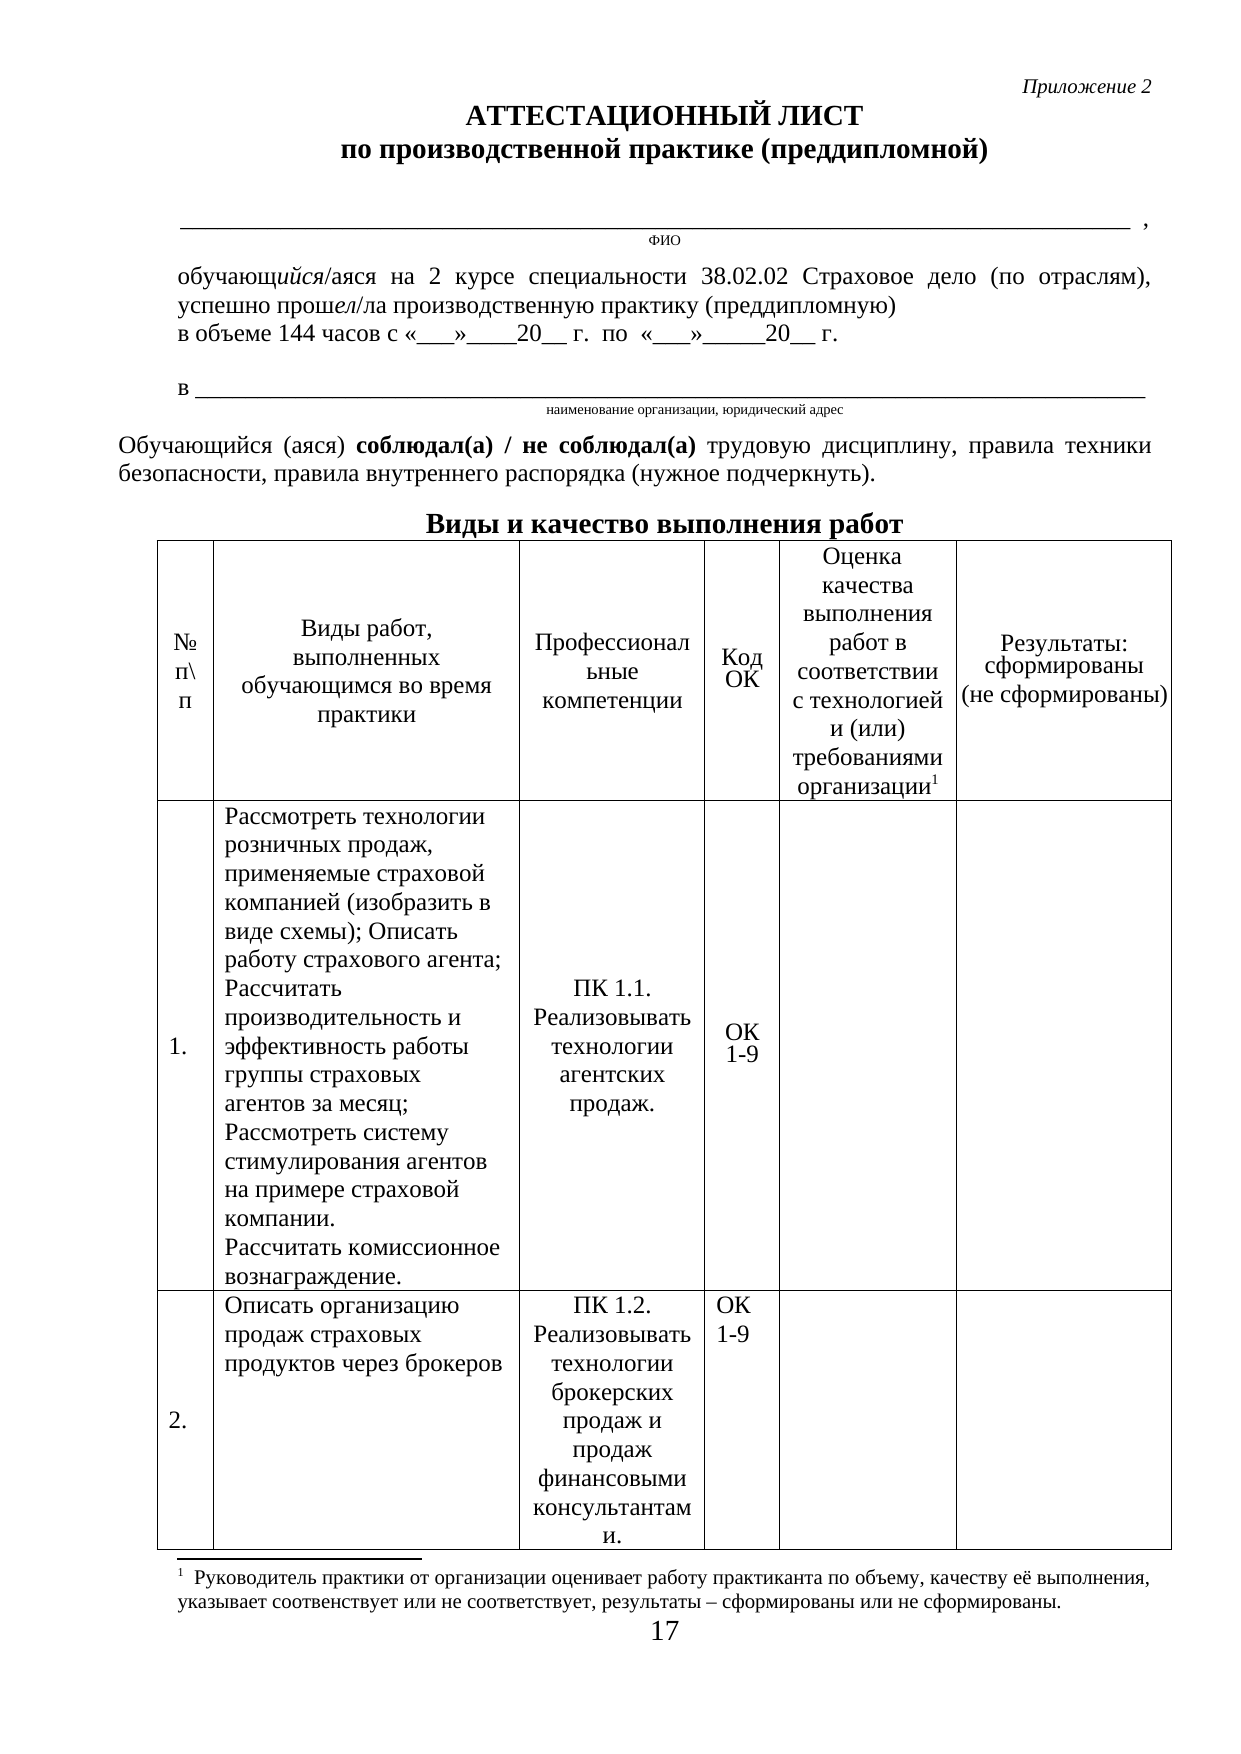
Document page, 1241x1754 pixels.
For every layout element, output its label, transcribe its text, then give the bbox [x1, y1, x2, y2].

text АТТЕСТАЦИОННЫЙ ЛИСТ [177, 98, 1152, 131]
table_header Оценка качества выполнения работ в соответствии с технологией и (или) требованиями организации [780, 541, 956, 800]
table_header Профессиональные компетенции [520, 541, 704, 800]
text Приложение 2 [177, 74, 1152, 98]
table_cell [158, 1291, 213, 1549]
text в объеме 144 часов с «___»____20__ г. по «___»_____20__ г. [177, 318, 1152, 347]
table_header Виды работ, выполненных обучающимся во время практики [214, 541, 519, 800]
text в ____________________________________________________________________________ [177, 372, 1152, 401]
text Обучающийся (аяся) соблюдал(а) / не соблюдал(а) трудовую дисциплину, правила техники безопасности, правила внутреннего распорядка (нужное подчеркнуть). [118, 430, 1152, 487]
text наименование организации, юридический адрес [472, 401, 1152, 430]
table_cell [158, 801, 213, 1289]
table_cell [780, 801, 956, 1289]
table_cell Описать организацию продаж страховых продуктов через брокеров [214, 1291, 519, 1549]
table_header Результаты: сформированы (не сформированы) [957, 541, 1171, 800]
text по производственной практике (преддипломной) [177, 131, 1152, 165]
table_header № п\п [158, 541, 213, 800]
table_cell [957, 1291, 1171, 1549]
text Виды и качество выполнения работ [177, 506, 1152, 540]
text обучающийся/аяся на 2 курсе специальности 38.02.02 Страховое дело (по отраслям), успешно прошел/ла производственную практику (преддипломную) [177, 261, 1152, 318]
table_cell [780, 1291, 956, 1549]
table_cell ОК 1-9 [705, 1291, 779, 1549]
table_cell ОК 1-9 [705, 801, 779, 1289]
table_cell ПК 1.1. Реализовывать технологии агентских продаж. [520, 801, 704, 1289]
table_cell ПК 1.2. Реализовывать технологии брокерских продаж и продаж финансовыми консультантами. [520, 1291, 704, 1549]
table_header Код ОК [705, 541, 779, 800]
table_cell Рассмотреть технологии розничных продаж, применяемые страховой компанией (изобразить в виде схемы); Описать работу страхового агента; Рассчитать производительность и эффективность работы группы страховых агентов за месяц; Рассмотреть систему стимулирования агентов на примере страховой компании. Рассчитать комиссионное вознаграждение. [214, 801, 519, 1289]
text ____________________________________________________________________________ , ФИО [177, 203, 1152, 261]
table_cell [957, 801, 1171, 1289]
